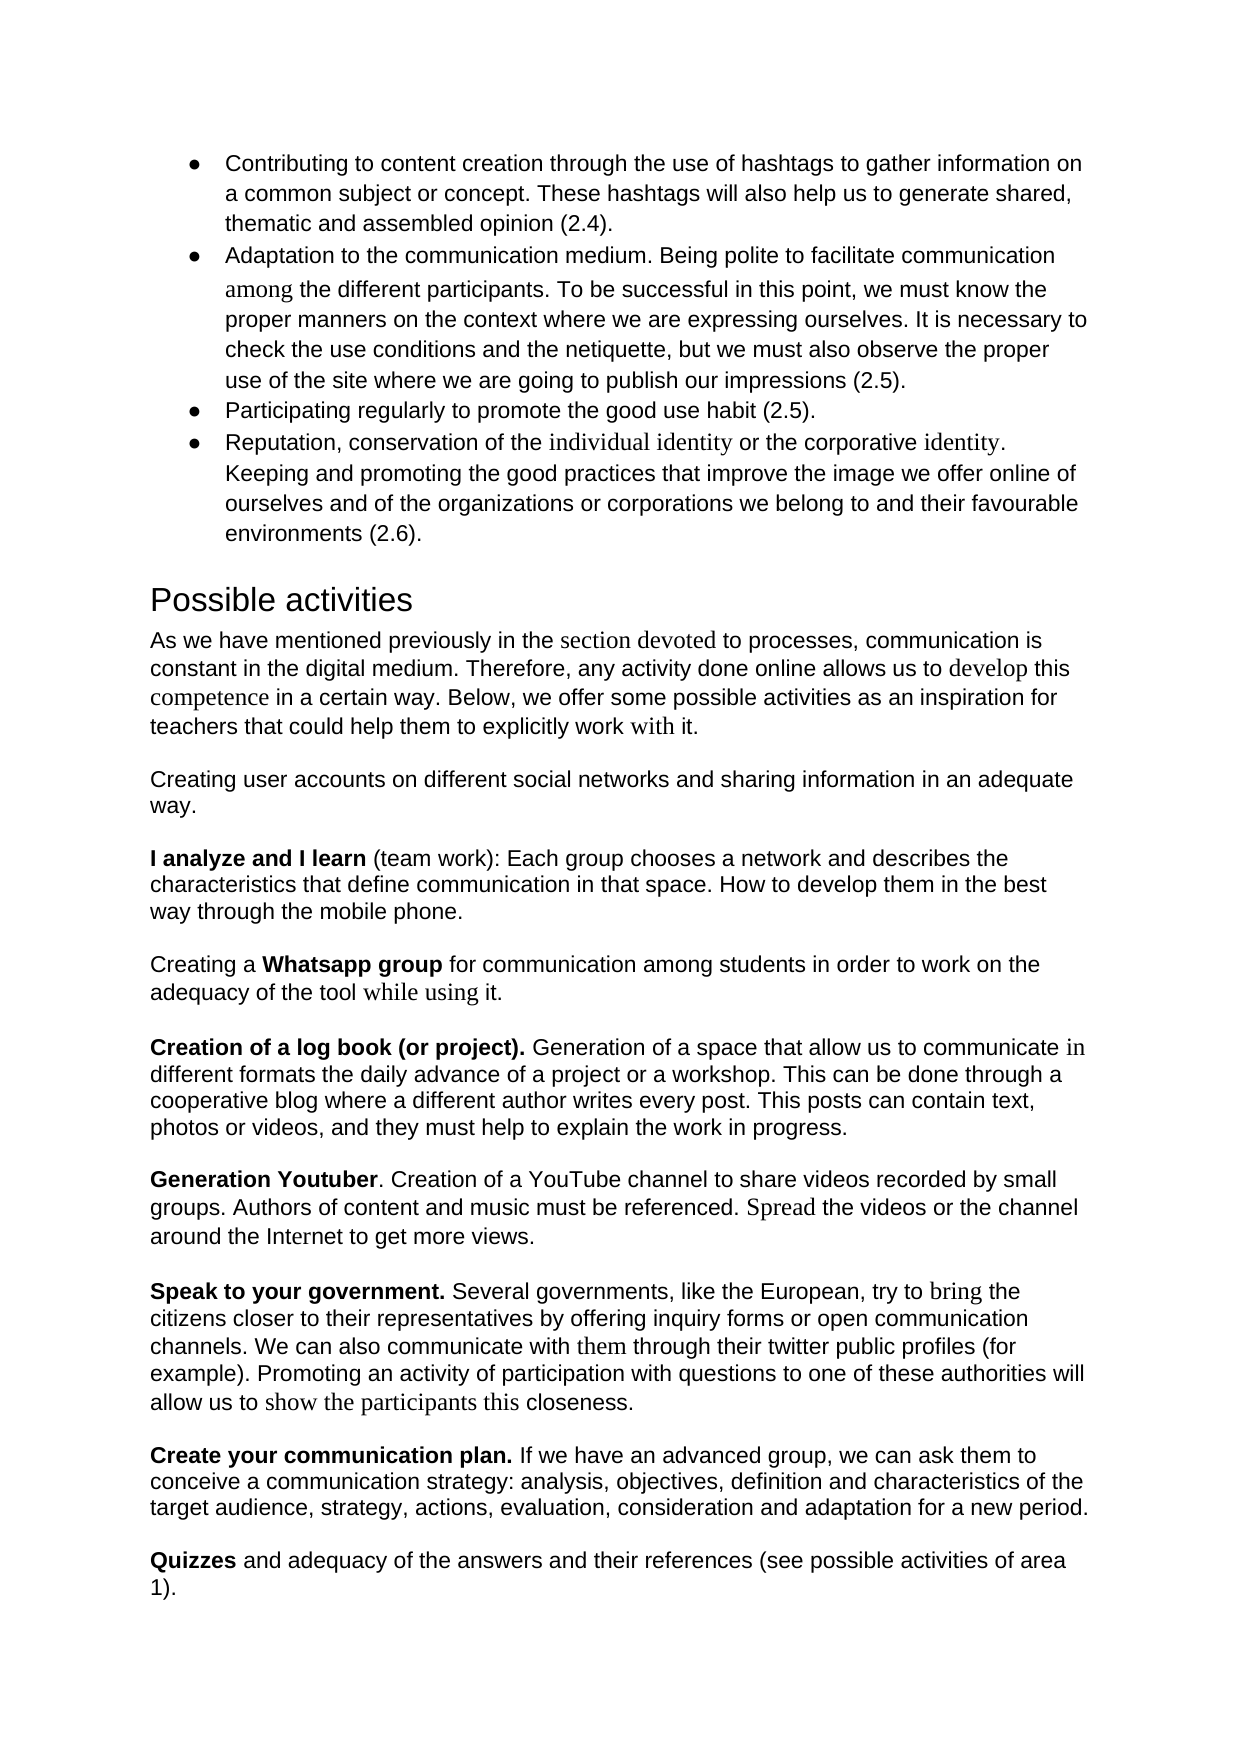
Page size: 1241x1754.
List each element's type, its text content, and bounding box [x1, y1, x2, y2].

subtitle Possible activities [150, 581, 1090, 619]
text Generation Youtuber. Creation of a YouTube channel to share videos recorded by small groups. Authors of content and music must be referenced. Spread the videos or the channel around the Internet to get more views. [150, 1166, 1090, 1250]
text As we have mentioned previously in the section devoted to processes, communication is constant in the digital medium. Therefore, any activity done online allows us to develop this competence in a certain way. Below, we offer some possible activities as an inspiration for teachers that could help them to explicitly work with it. [150, 625, 1090, 740]
text Speak to your government. Several governments, like the European, try to bring the citizens closer to their representatives by offering inquiry forms or open communication channels. We can also communicate with them through their twitter public profiles (for example). Promoting an activity of participation with questions to one of these authorities will allow us to show the participants this closeness. [150, 1276, 1090, 1415]
text Quizzes and adequacy of the answers and their references (see possible activities of area 1). [150, 1547, 1090, 1600]
text I analyze and I learn (team work): Each group chooses a network and describes the characteristics that define communication in that space. How to develop them in the best way through the mobile phone. [150, 845, 1090, 924]
list Participating regularly to promote the good use habit (2.5). [187, 397, 1090, 423]
text Creating a Whatsapp group for communication among students in order to work on the adequacy of the tool while using it. [150, 951, 1090, 1006]
text Creation of a log book (or project). Generation of a space that allow us to communicate in different formats the daily advance of a project or a workshop. This can be done through a cooperative blog where a different author writes every post. This posts can contain text, photos or videos, and they must help to explain the work in progress. [150, 1032, 1090, 1140]
list Adaptation to the communication medium. Being polite to facilitate communication among the different participants. To be successful in this point, we must know the proper manners on the context where we are expressing ourselves. It is necessary to check the use conditions and the netiquette, but we must also observe the proper use of the site where we are going to publish our impressions (2.5). [187, 241, 1090, 393]
text Creating user accounts on different social networks and sharing information in an adequate way. [150, 766, 1090, 819]
text Create your communication plan. If we have an advanced group, we can ask them to conceive a communication strategy: analysis, objectives, definition and characteristics of the target audience, strategy, actions, evaluation, consideration and adaptation for a new period. [150, 1442, 1090, 1521]
list Reputation, conservation of the individual identity or the corporative identity. Keeping and promoting the good practices that improve the image we offer online of ourselves and of the organizations or corporations we belong to and their favourable environments (2.6). [187, 427, 1090, 546]
list Contributing to content creation through the use of hashtags to gather information on a common subject or concept. These hashtags will also help us to generate shared, thematic and assembled opinion (2.4). [187, 150, 1090, 237]
